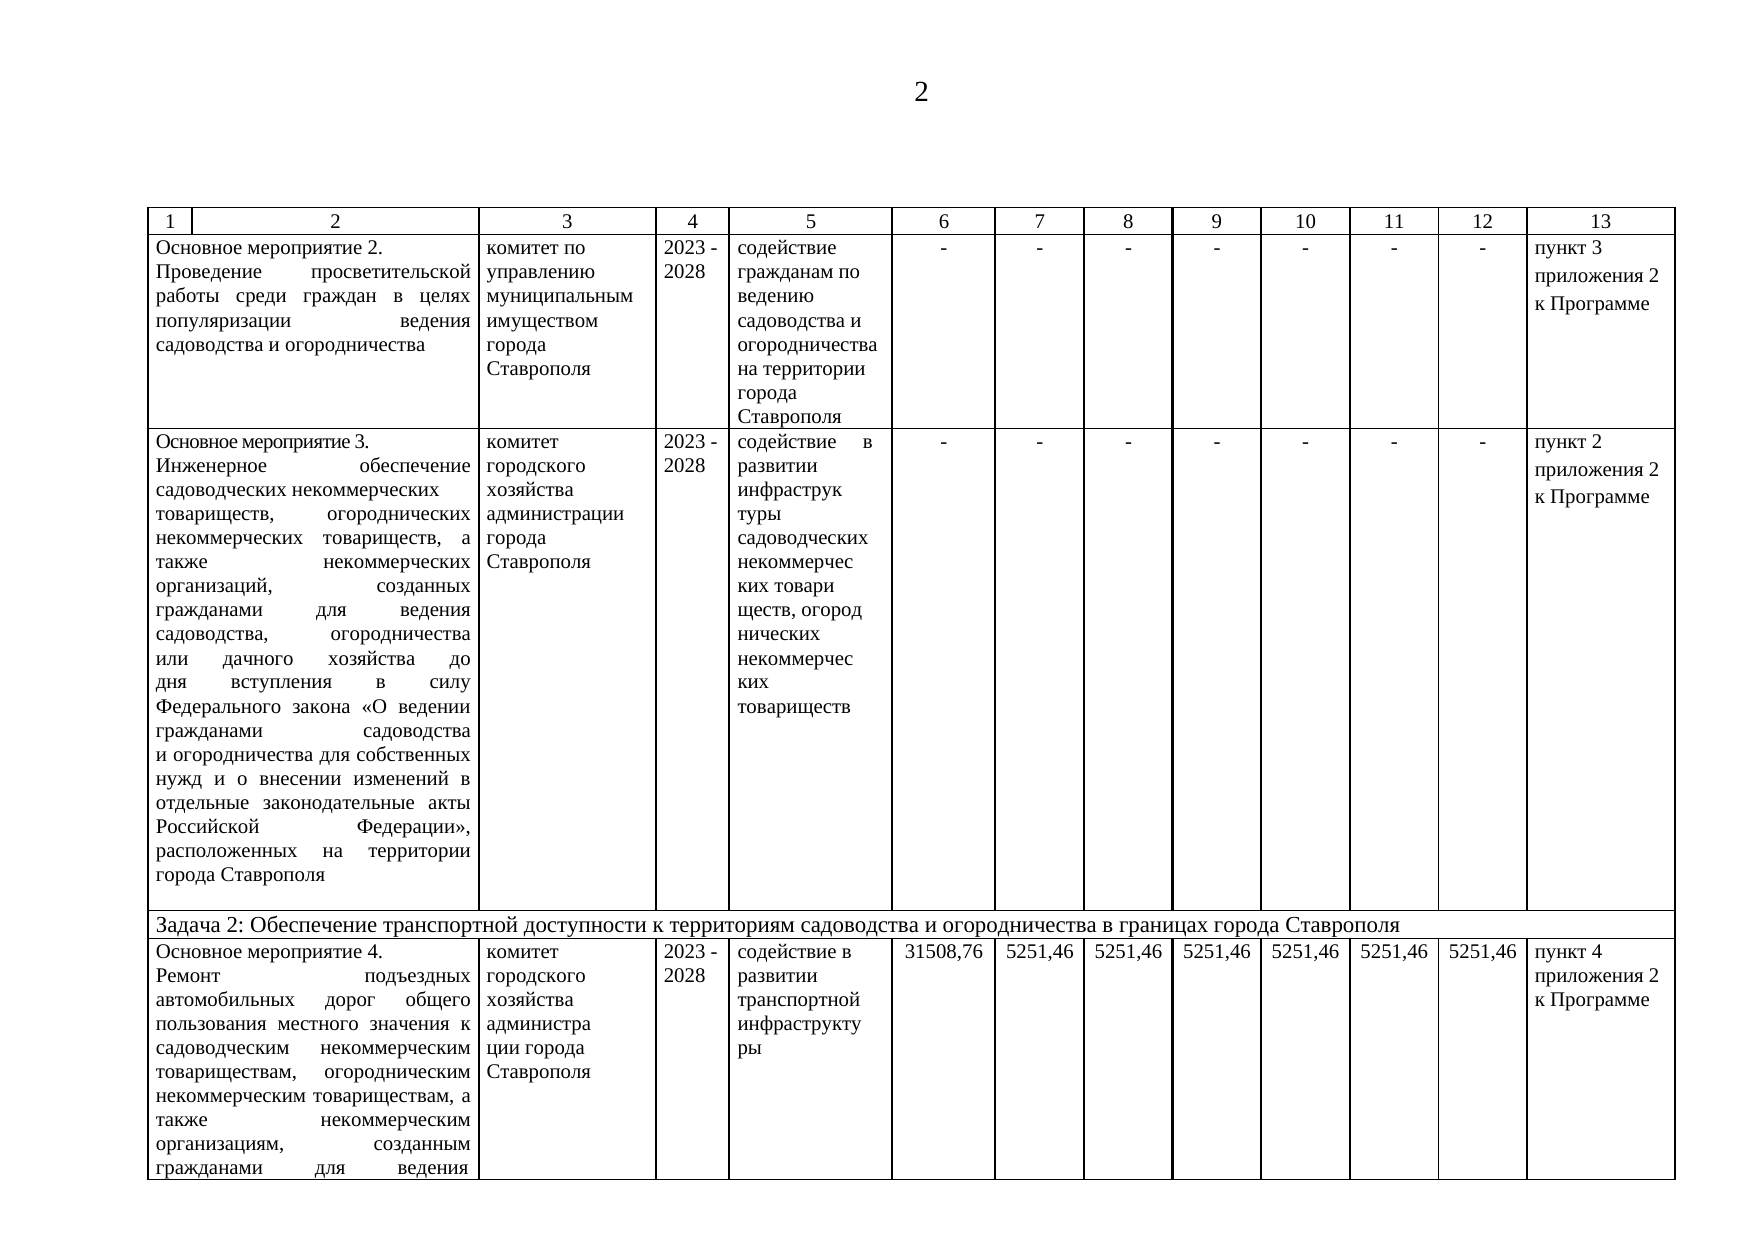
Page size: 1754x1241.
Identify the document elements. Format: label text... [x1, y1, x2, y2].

table_cell 4 [657, 208, 728, 234]
table_cell содействие гражданам по ведению садоводства и огородничества на территории города Ставрополя [730, 235, 891, 428]
table_cell 3 [480, 208, 655, 234]
table_cell пункт 2 приложения 2 к Программе [1528, 429, 1674, 910]
table_cell - [1262, 235, 1349, 428]
table_cell - [893, 429, 994, 910]
table_cell 7 [996, 208, 1083, 234]
table_cell 5251,46 [1351, 939, 1438, 1179]
table_cell 8 [1085, 208, 1171, 234]
table_cell Основное мероприятие 3. Инженерное обеспечение садоводческих некоммерческих товариществ, огороднических некоммерческих товариществ, а также некоммерческих организаций, созданных гражданами для ведения садоводства, огородничества или дачного хозяйства до дня вступления в силу Федерального закона «О ведении гражданами садоводства и огородничества для собственных нужд и о внесении изменений в отдельные законодательные акты Российской Федерации», расположенных на территории города Ставрополя [149, 429, 478, 910]
table_cell 11 [1351, 208, 1438, 234]
table_cell комитет по управлению муниципальным имуществом города Ставрополя [480, 235, 655, 428]
table_cell 5 [730, 208, 891, 234]
table_cell 2 [193, 208, 478, 234]
table_cell 9 [1174, 208, 1260, 234]
table_cell 31508,76 [893, 939, 994, 1179]
table_cell - [1085, 235, 1171, 428]
table_cell 10 [1262, 208, 1349, 234]
table_cell содействие в развитии транспортной инфраструкту ры [730, 939, 891, 1179]
table_cell 5251,46 [1262, 939, 1349, 1179]
table_cell - [1351, 235, 1438, 428]
table_cell 2023 - 2028 [657, 939, 728, 1179]
table_cell пункт 3 приложения 2 к Программе [1528, 235, 1674, 428]
table_cell - [1262, 429, 1349, 910]
table_cell - [996, 429, 1083, 910]
table_cell комитет городского хозяйства администрации города Ставрополя [480, 429, 655, 910]
table_cell - [1085, 429, 1171, 910]
table_cell 1 [149, 208, 191, 234]
table_cell 5251,46 [1439, 939, 1526, 1179]
table_cell 5251,46 [1085, 939, 1171, 1179]
table_cell - [1174, 429, 1260, 910]
table_cell 6 [893, 208, 994, 234]
table_cell - [1351, 429, 1438, 910]
table_cell 2023 - 2028 [657, 429, 728, 910]
table_cell комитет городского хозяйства администра ции города Ставрополя [480, 939, 655, 1179]
table_cell пункт 4 приложения 2 к Программе [1528, 939, 1674, 1179]
table_cell - [996, 235, 1083, 428]
table_cell - [1439, 235, 1526, 428]
table_cell 2023 - 2028 [657, 235, 728, 428]
table_cell 13 [1528, 208, 1674, 234]
table_cell 12 [1439, 208, 1526, 234]
table_cell - [1174, 235, 1260, 428]
table_cell 5251,46 [1174, 939, 1260, 1179]
table_cell Основное мероприятие 2. Проведение просветительской работы среди граждан в целях популяризации ведения садоводства и огородничества [149, 235, 478, 428]
table_cell Задача 2: Обеспечение транспортной доступности к территориям садоводства и огородничества в границах города Ставрополя [149, 911, 1674, 937]
table_cell содействие в развитии инфраструк туры садоводческих некоммерчес ких товари ществ, огород нических некоммерчес ких товариществ [730, 429, 891, 910]
table_cell - [1439, 429, 1526, 910]
table_cell 5251,46 [996, 939, 1083, 1179]
table_cell - [893, 235, 994, 428]
table_cell Основное мероприятие 4. Ремонт подъездных автомобильных дорог общего пользования местного значения к садоводческим некоммерческим товариществам, огородническим некоммерческим товариществам, а также некоммерческим организациям, созданным гражданами для ведения [149, 939, 478, 1179]
